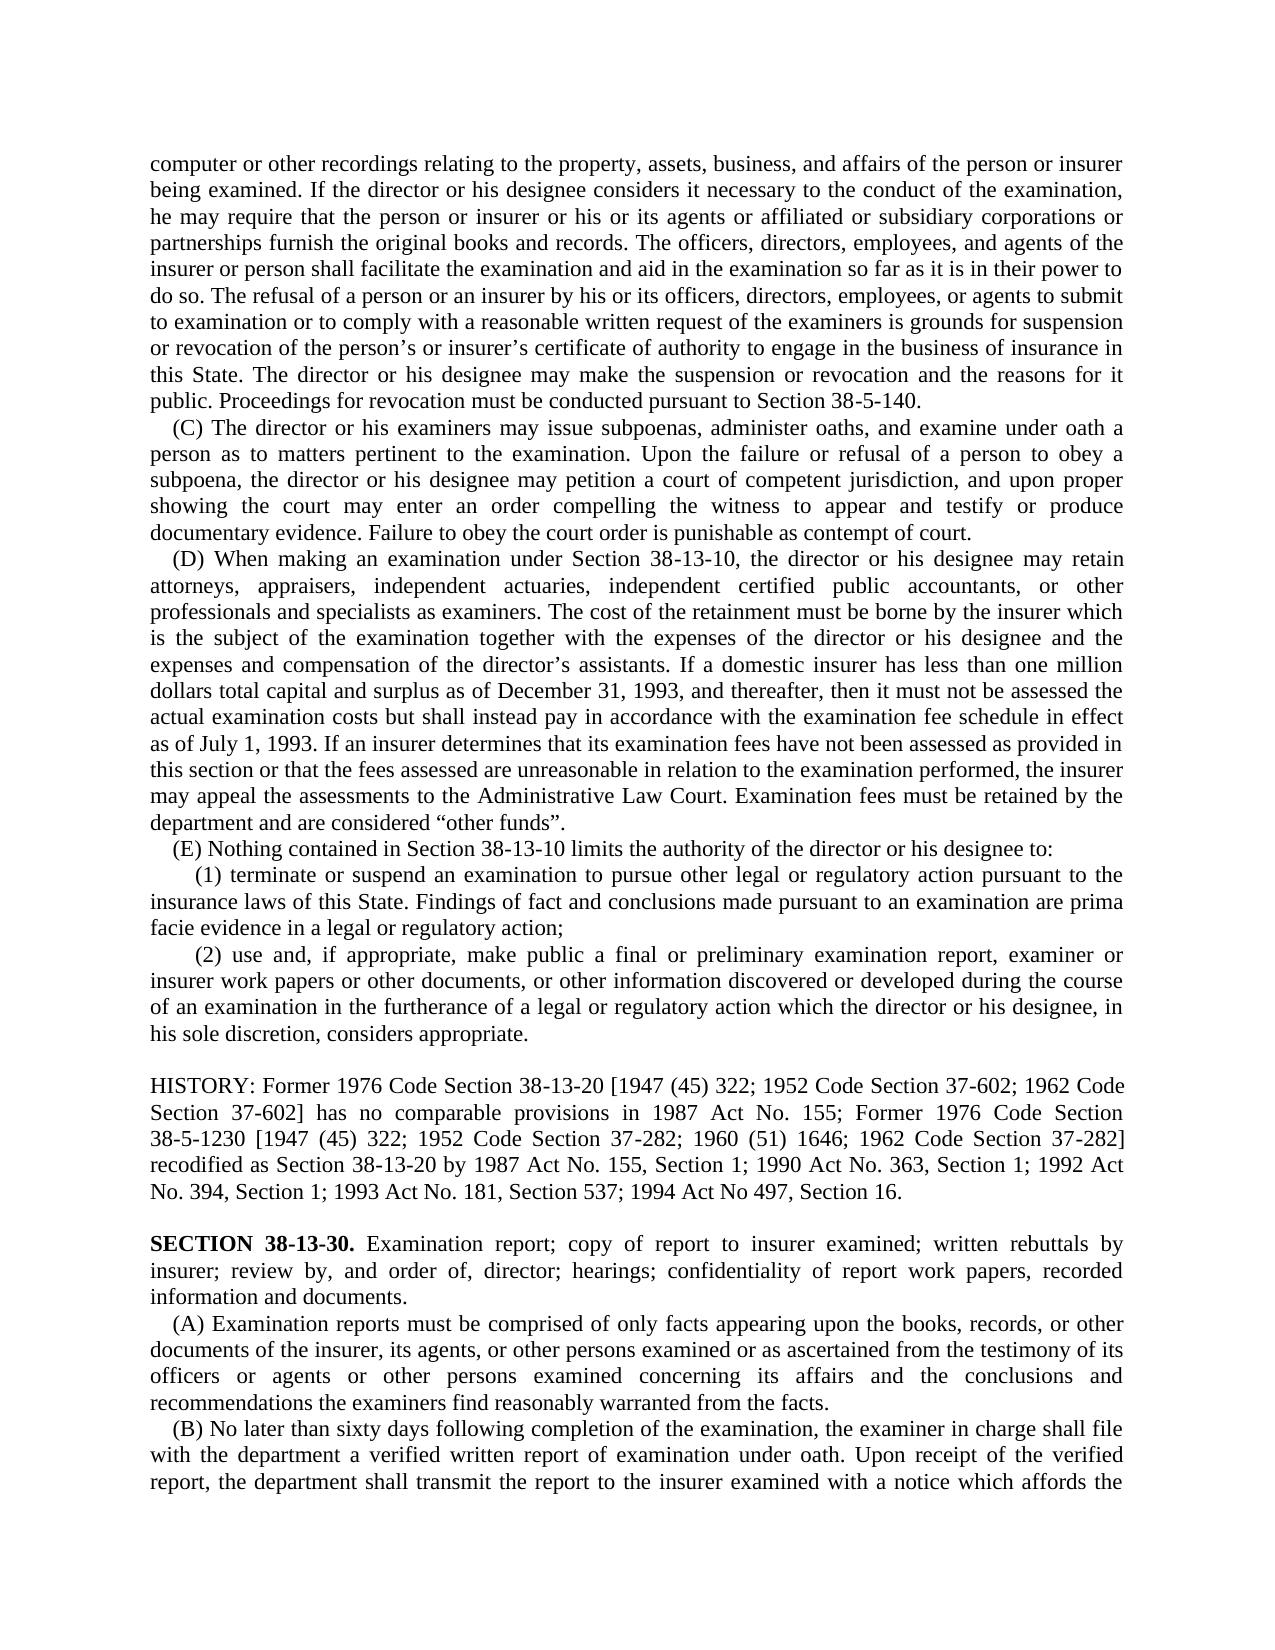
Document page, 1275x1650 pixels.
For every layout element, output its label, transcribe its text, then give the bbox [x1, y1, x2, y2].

text (E) Nothing contained in Section 38-13-10 limits the authority of the director or his designee to: [150, 835, 1125, 862]
text SECTION 38-13-30. Examination report; copy of report to insurer examined; written rebuttals by insurer; review by, and order of, director; hearings; confidentiality of report work papers, recorded information and documents. [150, 1231, 1125, 1309]
text HISTORY: Former 1976 Code Section 38-13-20 [1947 (45) 322; 1952 Code Section 37-602; 1962 Code Section 37-602] has no comparable provisions in 1987 Act No. 155; Former 1976 Code Section 38-5-1230 [1947 (45) 322; 1952 Code Section 37-282; 1960 (51) 1646; 1962 Code Section 37-282] recodified as Section 38-13-20 by 1987 Act No. 155, Section 1; 1990 Act No. 363, Section 1; 1992 Act No. 394, Section 1; 1993 Act No. 181, Section 537; 1994 Act No 497, Section 16. [150, 1072, 1125, 1204]
text (C) The director or his examiners may issue subpoenas, administer oaths, and examine under oath a person as to matters pertinent to the examination. Upon the failure or refusal of a person to obey a subpoena, the director or his designee may petition a court of competent jurisdiction, and upon proper showing the court may enter an order compelling the witness to appear and testify or produce documentary evidence. Failure to obey the court order is punishable as contempt of court. [150, 413, 1125, 545]
text (2) use and, if appropriate, make public a final or preliminary examination report, examiner or insurer work papers or other documents, or other information discovered or developed during the course of an examination in the furtherance of a legal or regulatory action which the director or his designee, in his sole discretion, considers appropriate. [150, 941, 1125, 1046]
text (D) When making an examination under Section 38-13-10, the director or his designee may retain attorneys, appraisers, independent actuaries, independent certified public accountants, or other professionals and specialists as examiners. The cost of the retainment must be borne by the insurer which is the subject of the examination together with the expenses of the director or his designee and the expenses and compensation of the director’s assistants. If a domestic insurer has less than one million dollars total capital and surplus as of December 31, 1993, and thereafter, then it must not be assessed the actual examination costs but shall instead pay in accordance with the examination fee schedule in effect as of July 1, 1993. If an insurer determines that its examination fees have not been assessed as provided in this section or that the fees assessed are unreasonable in relation to the examination performed, the insurer may appeal the assessments to the Administrative Law Court. Examination fees must be retained by the department and are considered “other funds”. [150, 545, 1125, 835]
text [150, 150, 1125, 413]
text (A) Examination reports must be comprised of only facts appearing upon the books, records, or other documents of the insurer, its agents, or other persons examined or as ascertained from the testimony of its officers or agents or other persons examined concerning its affairs and the conclusions and recommendations the examiners find reasonably warranted from the facts. [150, 1309, 1125, 1415]
text (1) terminate or suspend an examination to pursue other legal or regulatory action pursuant to the insurance laws of this State. Findings of fact and conclusions made pursuant to an examination are prima facie evidence in a legal or regulatory action; [150, 862, 1125, 941]
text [150, 1415, 1125, 1494]
